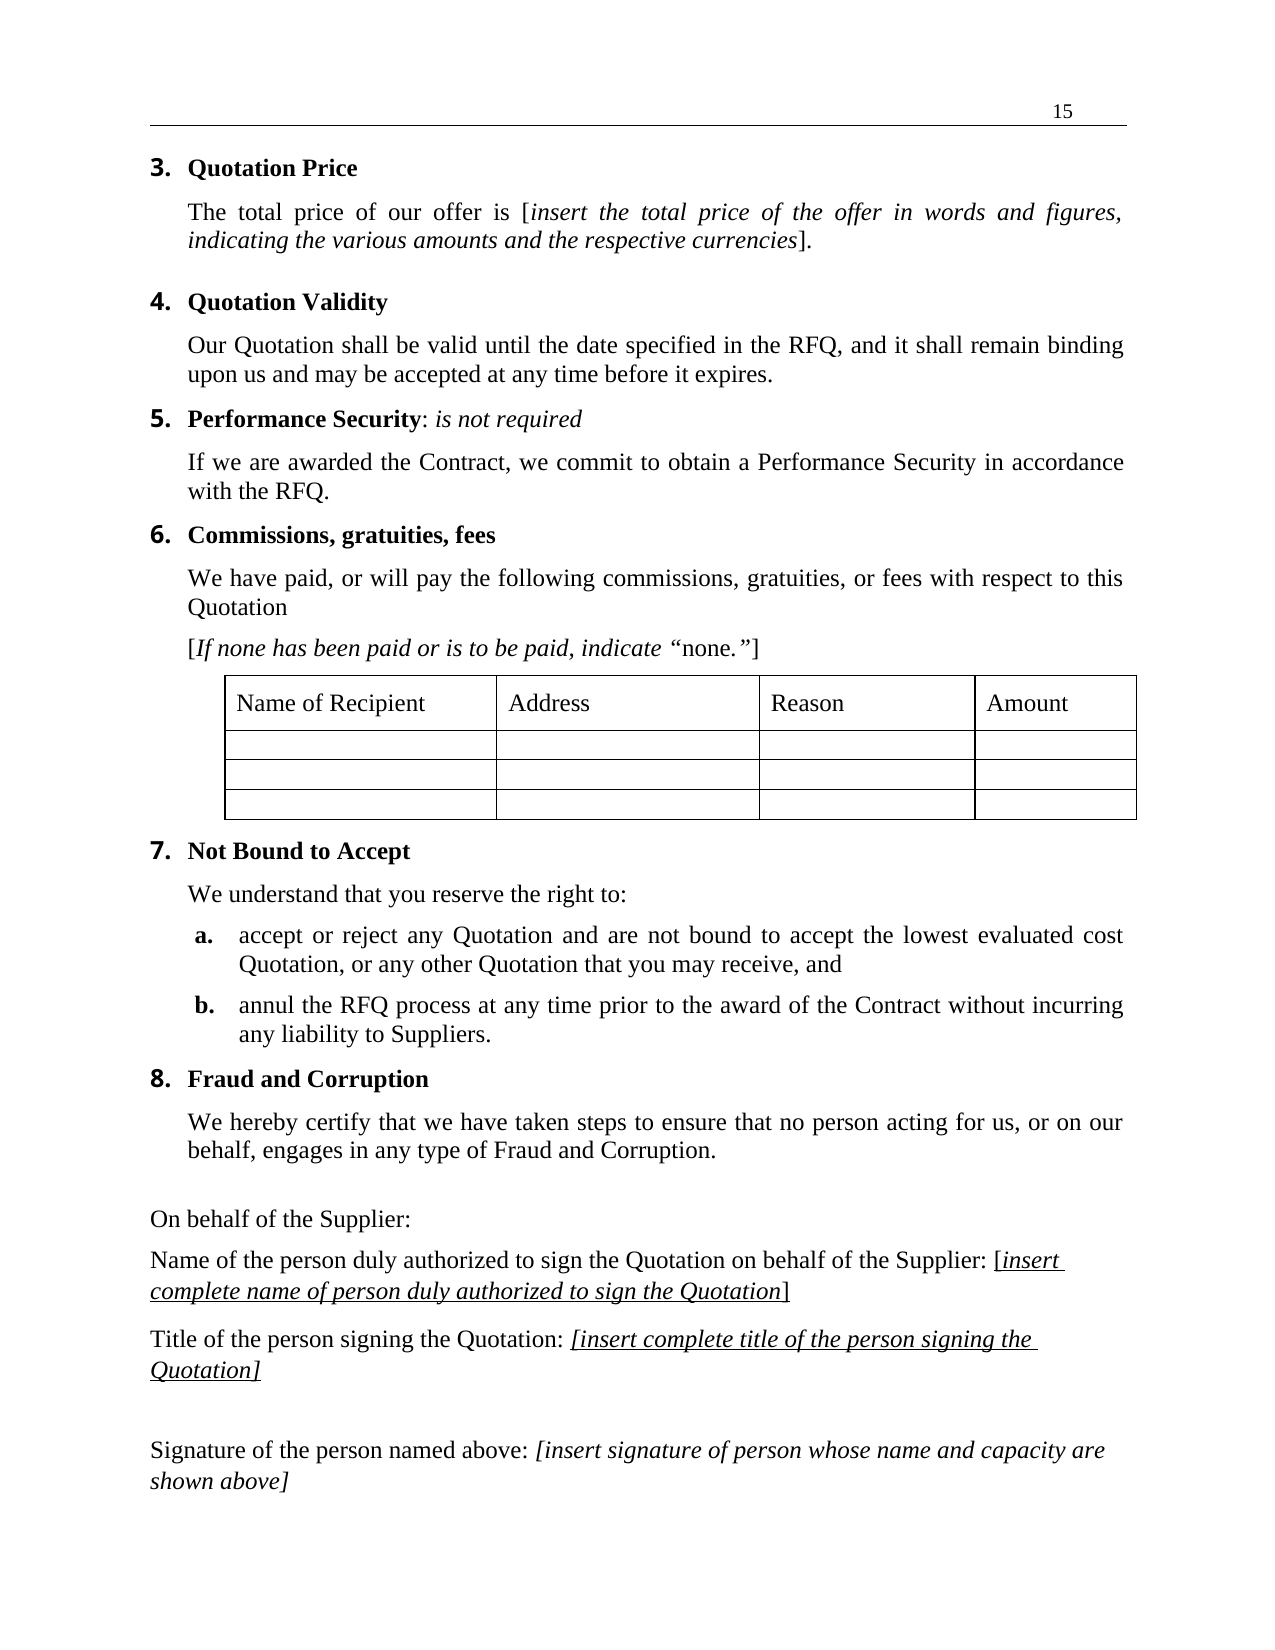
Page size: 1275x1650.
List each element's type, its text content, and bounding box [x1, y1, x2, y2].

list Quotation Price [150, 150, 1125, 184]
table_cell [976, 790, 1136, 819]
text We understand that you reserve the right to: [187, 879, 1125, 908]
text On behalf of the Supplier: [150, 1204, 1125, 1232]
table_cell [760, 731, 974, 759]
table_cell [976, 731, 1136, 759]
list accept or reject any Quotation and are not bound to accept the lowest evaluated cost Quotation, or any other Quotation that you may receive, and [194, 920, 1125, 978]
table_cell [976, 760, 1136, 789]
text Name of the person duly authorized to sign the Quotation on behalf of the Supplier: [insert complete name of person duly authorized to sign the Quotation] [150, 1245, 1125, 1305]
text Signature of the person named above: [insert signature of person whose name and capacity are shown above] [150, 1435, 1125, 1494]
table_header Reason [760, 676, 974, 729]
text Title of the person signing the Quotation: [insert complete title of the person signing the Quotation] [150, 1324, 1125, 1383]
table_cell [226, 731, 496, 759]
list Commissions, gratuities, fees [150, 517, 1125, 551]
list Quotation Validity [150, 284, 1125, 318]
list Fraud and Corruption [150, 1060, 1125, 1094]
table_header Address [497, 676, 759, 729]
table_cell [497, 760, 759, 789]
table_cell [226, 790, 496, 819]
table_cell [760, 790, 974, 819]
list annul the RFQ process at any time prior to the award of the Contract without incurring any liability to Suppliers. [194, 990, 1125, 1048]
table_cell [497, 731, 759, 759]
table_cell [760, 760, 974, 789]
list Performance Security: is not required [150, 400, 1125, 434]
text We have paid, or will pay the following commissions, gratuities, or fees with respect to this Quotation [187, 563, 1125, 621]
text If we are awarded the Contract, we commit to obtain a Performance Security in accordance with the RFQ. [187, 447, 1125, 504]
text Our Quotation shall be valid until the date specified in the RFQ, and it shall remain binding upon us and may be accepted at any time before it expires. [187, 330, 1125, 388]
table_header Name of Recipient [226, 676, 496, 729]
table_cell [226, 760, 496, 789]
text We hereby certify that we have taken steps to ensure that no person acting for us, or on our behalf, engages in any type of Fraud and Corruption. [187, 1107, 1125, 1164]
list Not Bound to Accept [150, 832, 1125, 867]
text [If none has been paid or is to be paid, indicate “none.”] [187, 633, 1125, 662]
table_cell [497, 790, 759, 819]
table_header Amount [976, 676, 1136, 729]
text The total price of our offer is [insert the total price of the offer in words and figures, indicating the various amounts and the respective currencies]. [187, 197, 1125, 254]
